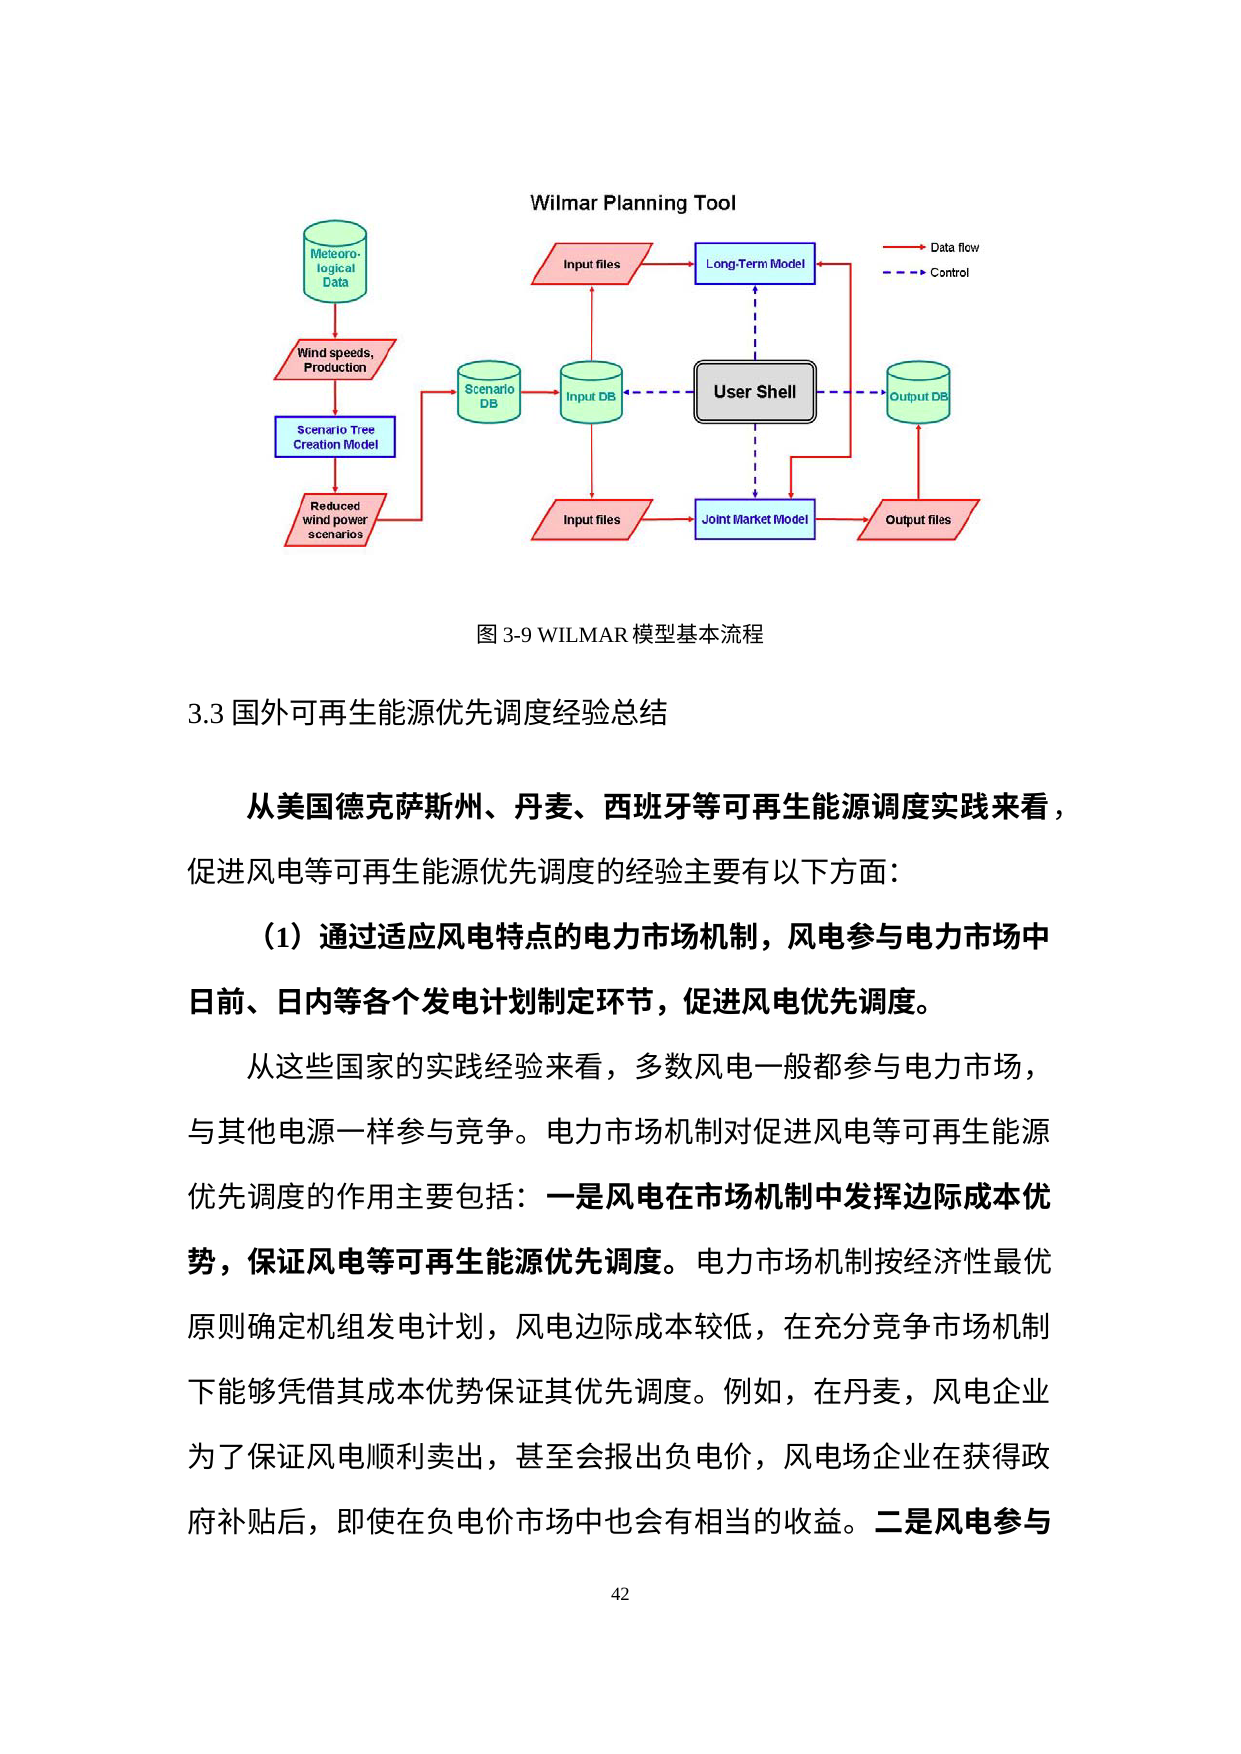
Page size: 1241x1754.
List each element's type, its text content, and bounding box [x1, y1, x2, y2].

text （1）通过适应风电特点的电力市场机制，风电参与电力市场中日前、日内等各个发电计划制定环节，促进风电优先调度。 [187, 902, 1053, 1032]
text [187, 1032, 1053, 1552]
text 从美国德克萨斯州、丹麦、西班牙等可再生能源调度实践来看，促进风电等可再生能源优先调度的经验主要有以下方面： [187, 772, 1053, 902]
subtitle 3.3 国外可再生能源优先调度经验总结 [187, 678, 1053, 743]
text 图3-9 WILMAR模型基本流程 [187, 616, 1053, 649]
